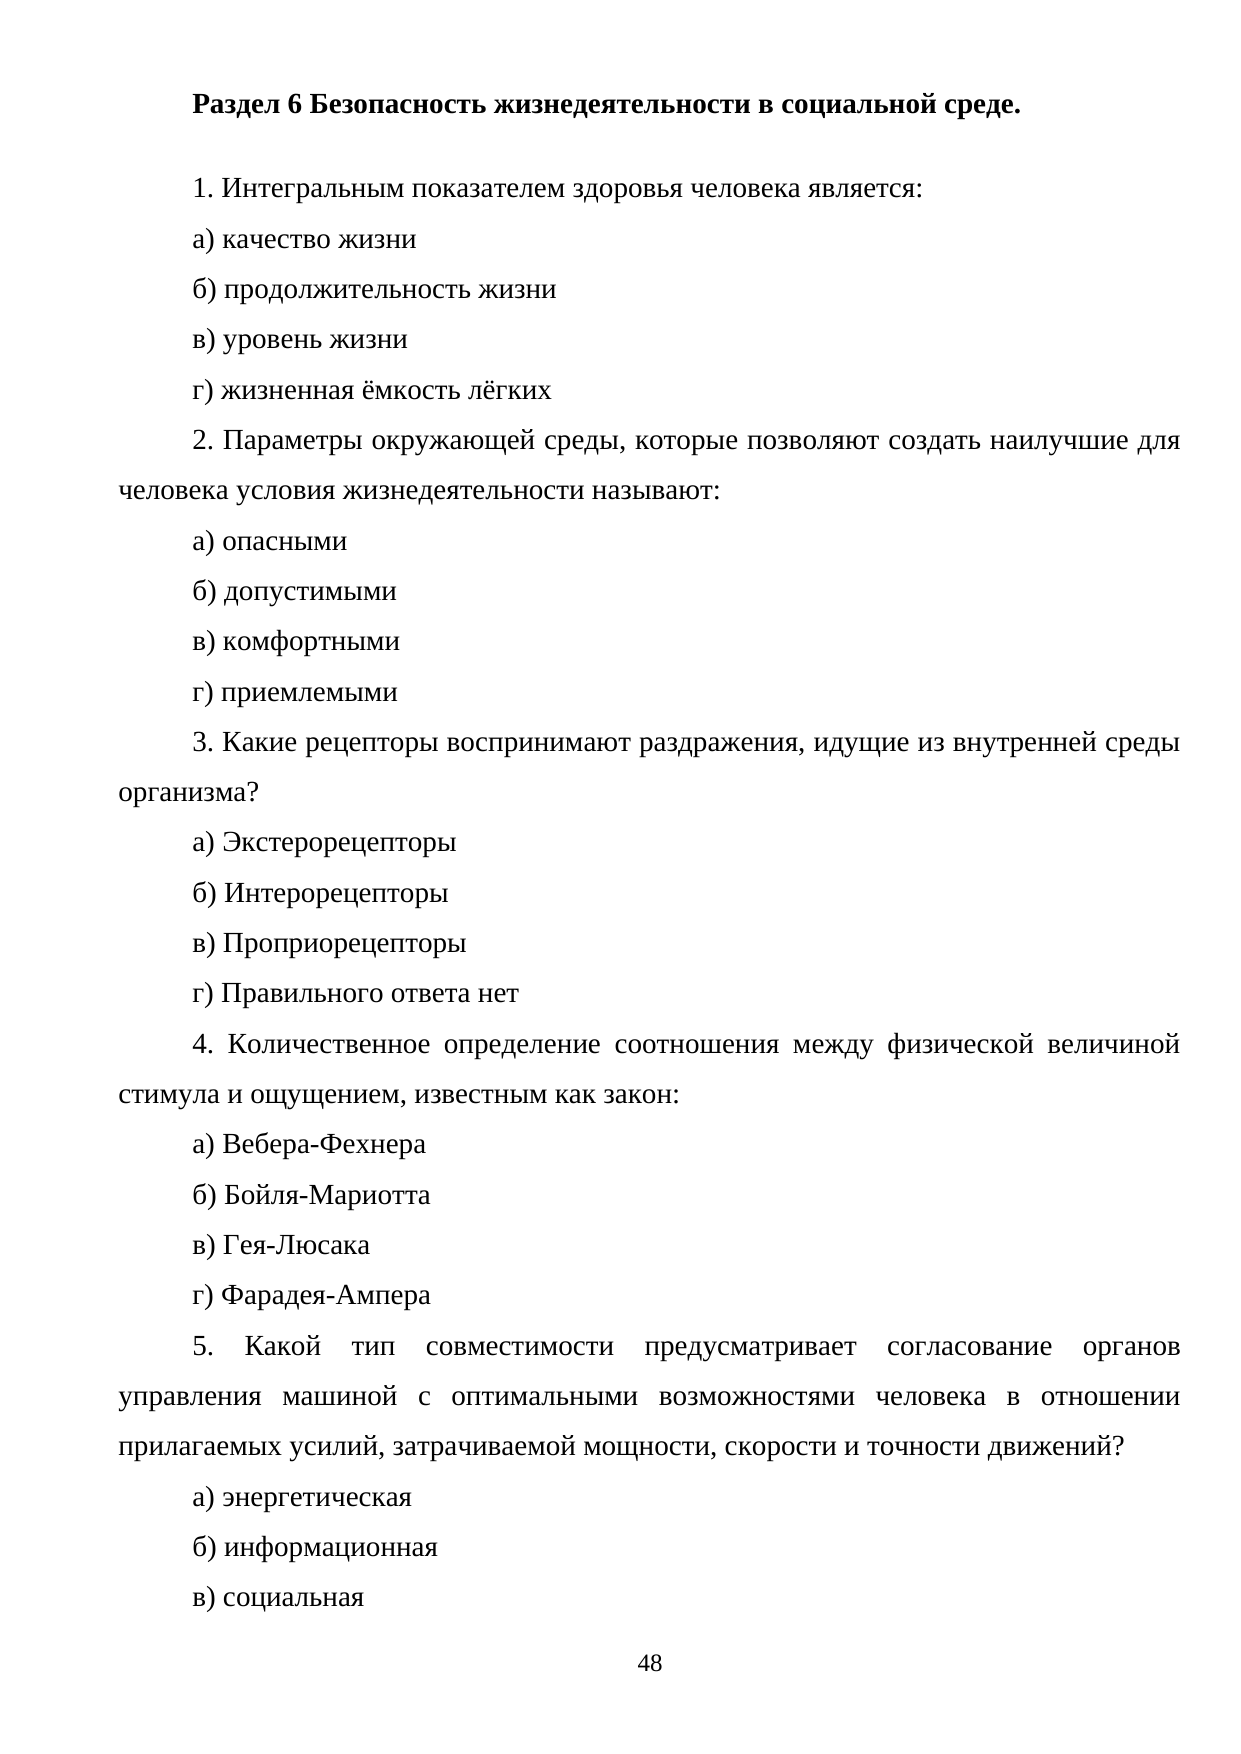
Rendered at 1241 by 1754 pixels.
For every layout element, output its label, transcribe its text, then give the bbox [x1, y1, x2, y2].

text г) Правильного ответа нет [118, 976, 1181, 1009]
text 2. Параметры окружающей среды, которые позволяют создать наилучшие для человека условия жизнедеятельности называют: [118, 422, 1181, 506]
text 4. Количественное определение соотношения между физической величиной стимула и ощущением, известным как закон: [118, 1026, 1181, 1110]
text а) Экстерорецепторы [118, 824, 1181, 858]
text в) уровень жизни [118, 321, 1181, 355]
text г) приемлемыми [118, 674, 1181, 707]
text а) опасными [118, 523, 1181, 556]
text 1. Интегральным показателем здоровья человека является: [118, 171, 1181, 204]
text Раздел 6 Безопасность жизнедеятельности в социальной среде. [118, 87, 1181, 120]
text а) качество жизни [118, 221, 1181, 254]
text 3. Какие рецепторы воспринимают раздражения, идущие из внутренней среды организма? [118, 724, 1181, 808]
text б) Интерорецепторы [118, 875, 1181, 908]
text б) продолжительность жизни [118, 271, 1181, 305]
text а) энергетическая [118, 1479, 1181, 1512]
text 5. Какой тип совместимости предусматривает согласование органов управления машиной с оптимальными возможностями человека в отношении прилагаемых усилий, затрачиваемой мощности, скорости и точности движений? [118, 1328, 1181, 1462]
text в) Проприорецепторы [118, 925, 1181, 959]
text г) жизненная ёмкость лёгких [118, 372, 1181, 405]
text б) информационная [118, 1529, 1181, 1562]
text б) допустимыми [118, 573, 1181, 607]
text а) Вебера-Фехнера [118, 1126, 1181, 1160]
text в) комфортными [118, 623, 1181, 657]
text в) Гея-Люсака [118, 1227, 1181, 1261]
text в) социальная [118, 1579, 1181, 1613]
text г) Фарадея-Ампера [118, 1277, 1181, 1311]
text б) Бойля-Мариотта [118, 1177, 1181, 1210]
